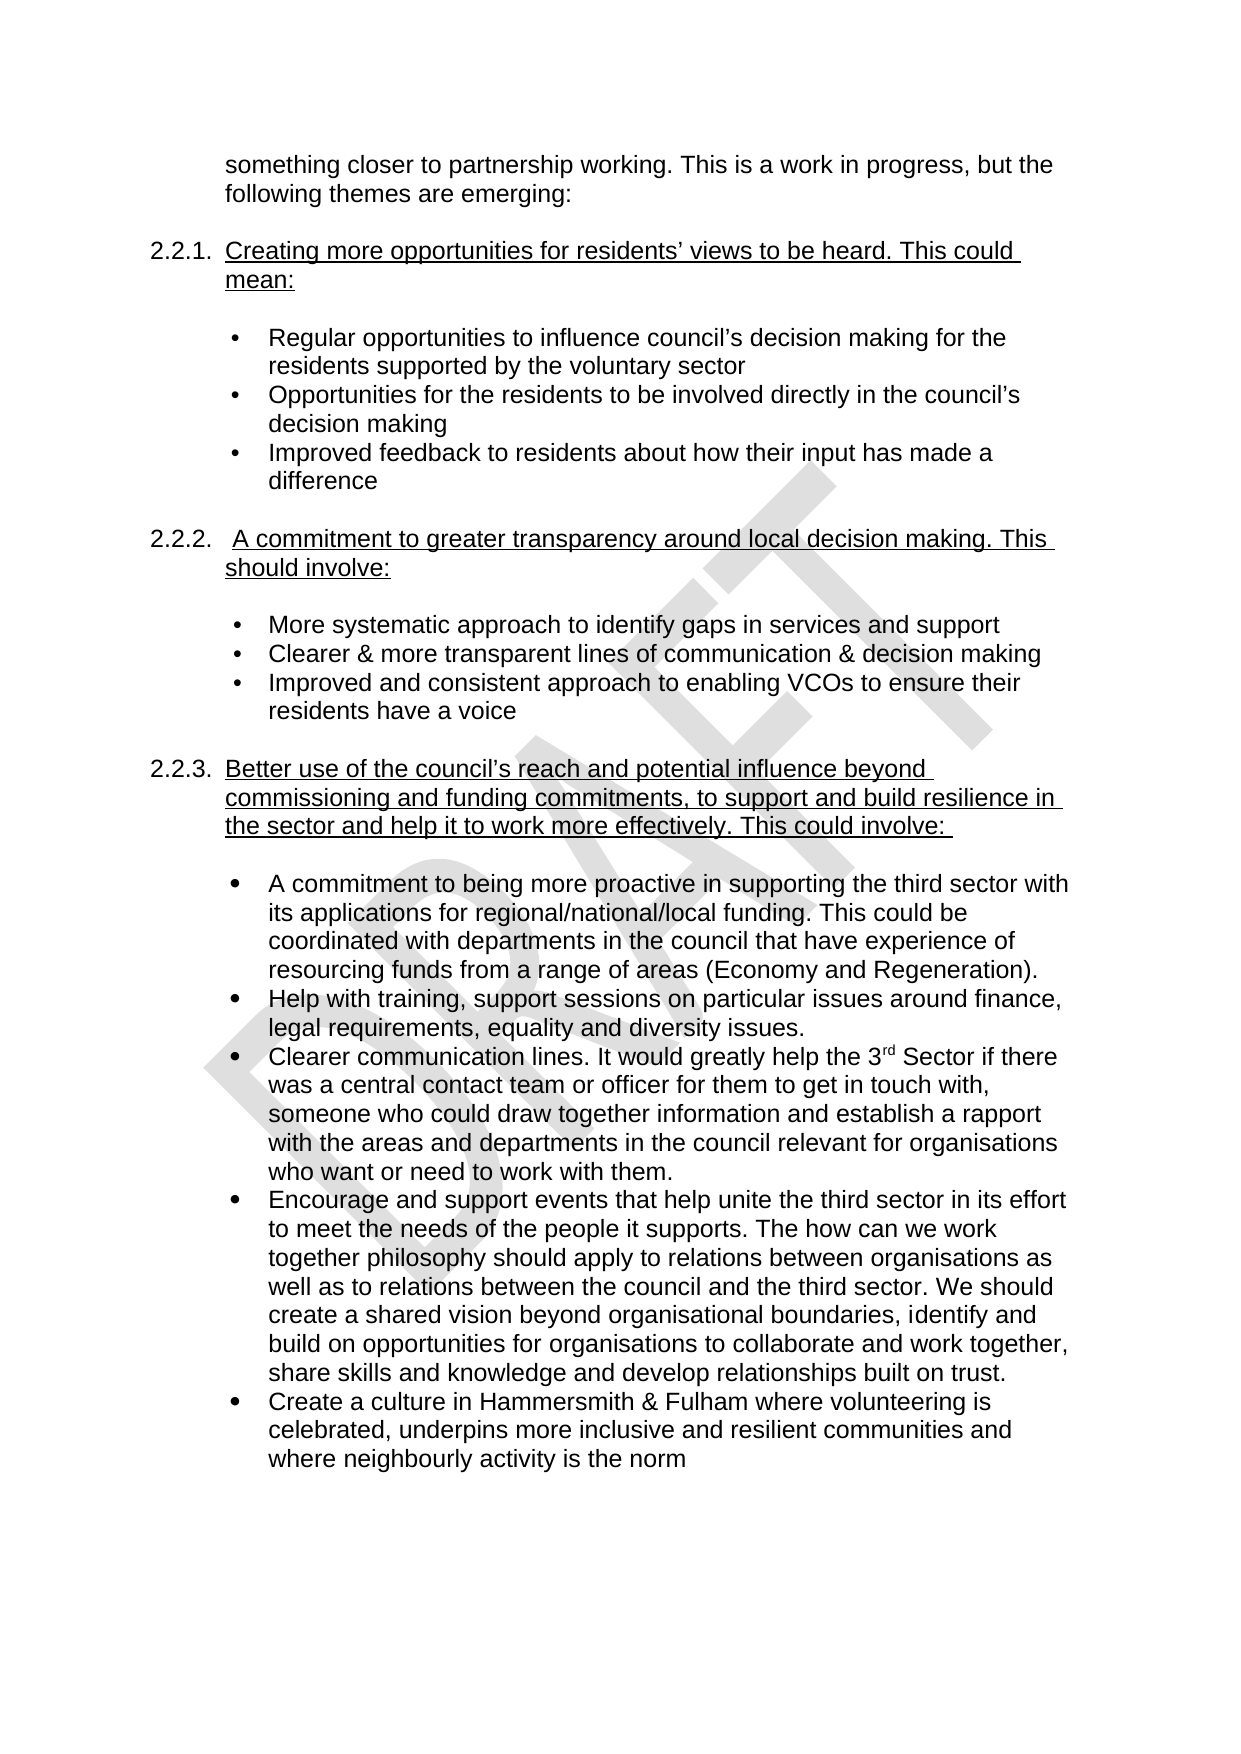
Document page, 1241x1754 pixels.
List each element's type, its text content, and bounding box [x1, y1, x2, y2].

list More systematic approach to identify gaps in services and support [233, 610, 1090, 639]
list Encourage and support events that help unite the third sector in its effort to meet the needs of the people it supports. The how can we work together philosophy should apply to relations between organisations as well as to relations between the council and the third sector. We should create a shared vision beyond organisational boundaries, identify and build on opportunities for organisations to collaborate and work together, share skills and knowledge and develop relationships built on trust. [231, 1185, 1090, 1387]
list Clearer communication lines. It would greatly help the 3rd Sector if there was a central contact team or officer for them to get in touch with, someone who could draw together information and establish a rapport with the areas and departments in the council relevant for organisations who want or need to work with them. [231, 1041, 1090, 1185]
list Help with training, support sessions on particular issues around finance, legal requirements, equality and diversity issues. [231, 984, 1090, 1041]
list Create a culture in Hammersmith & Fulham where volunteering is celebrated, underpins more inclusive and resilient communities and where neighbourly activity is the norm [231, 1387, 1090, 1473]
list Opportunities for the residents to be involved directly in the council’s decision making [231, 380, 1090, 437]
list A commitment to being more proactive in supporting the third sector with its applications for regional/national/local funding. This could be coordinated with departments in the council that have experience of resourcing funds from a range of areas (Economy and Regeneration). [231, 869, 1090, 984]
list Clearer & more transparent lines of communication & decision making [233, 639, 1090, 667]
list Creating more opportunities for residents’ views to be heard. This could mean: [150, 236, 1090, 294]
list Better use of the council’s reach and potential influence beyond commissioning and funding commitments, to support and build resilience in the sector and help it to work more effectively. This could involve: [150, 754, 1090, 840]
list A commitment to greater transparency around local decision making. This should involve: [150, 524, 1090, 581]
list Improved feedback to residents about how their input has made a difference [231, 437, 1090, 495]
list Improved and consistent approach to enabling VCOs to ensure their residents have a voice [233, 667, 1090, 725]
list Regular opportunities to influence council’s decision making for the residents supported by the voluntary sector [231, 322, 1090, 380]
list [150, 150, 1090, 207]
